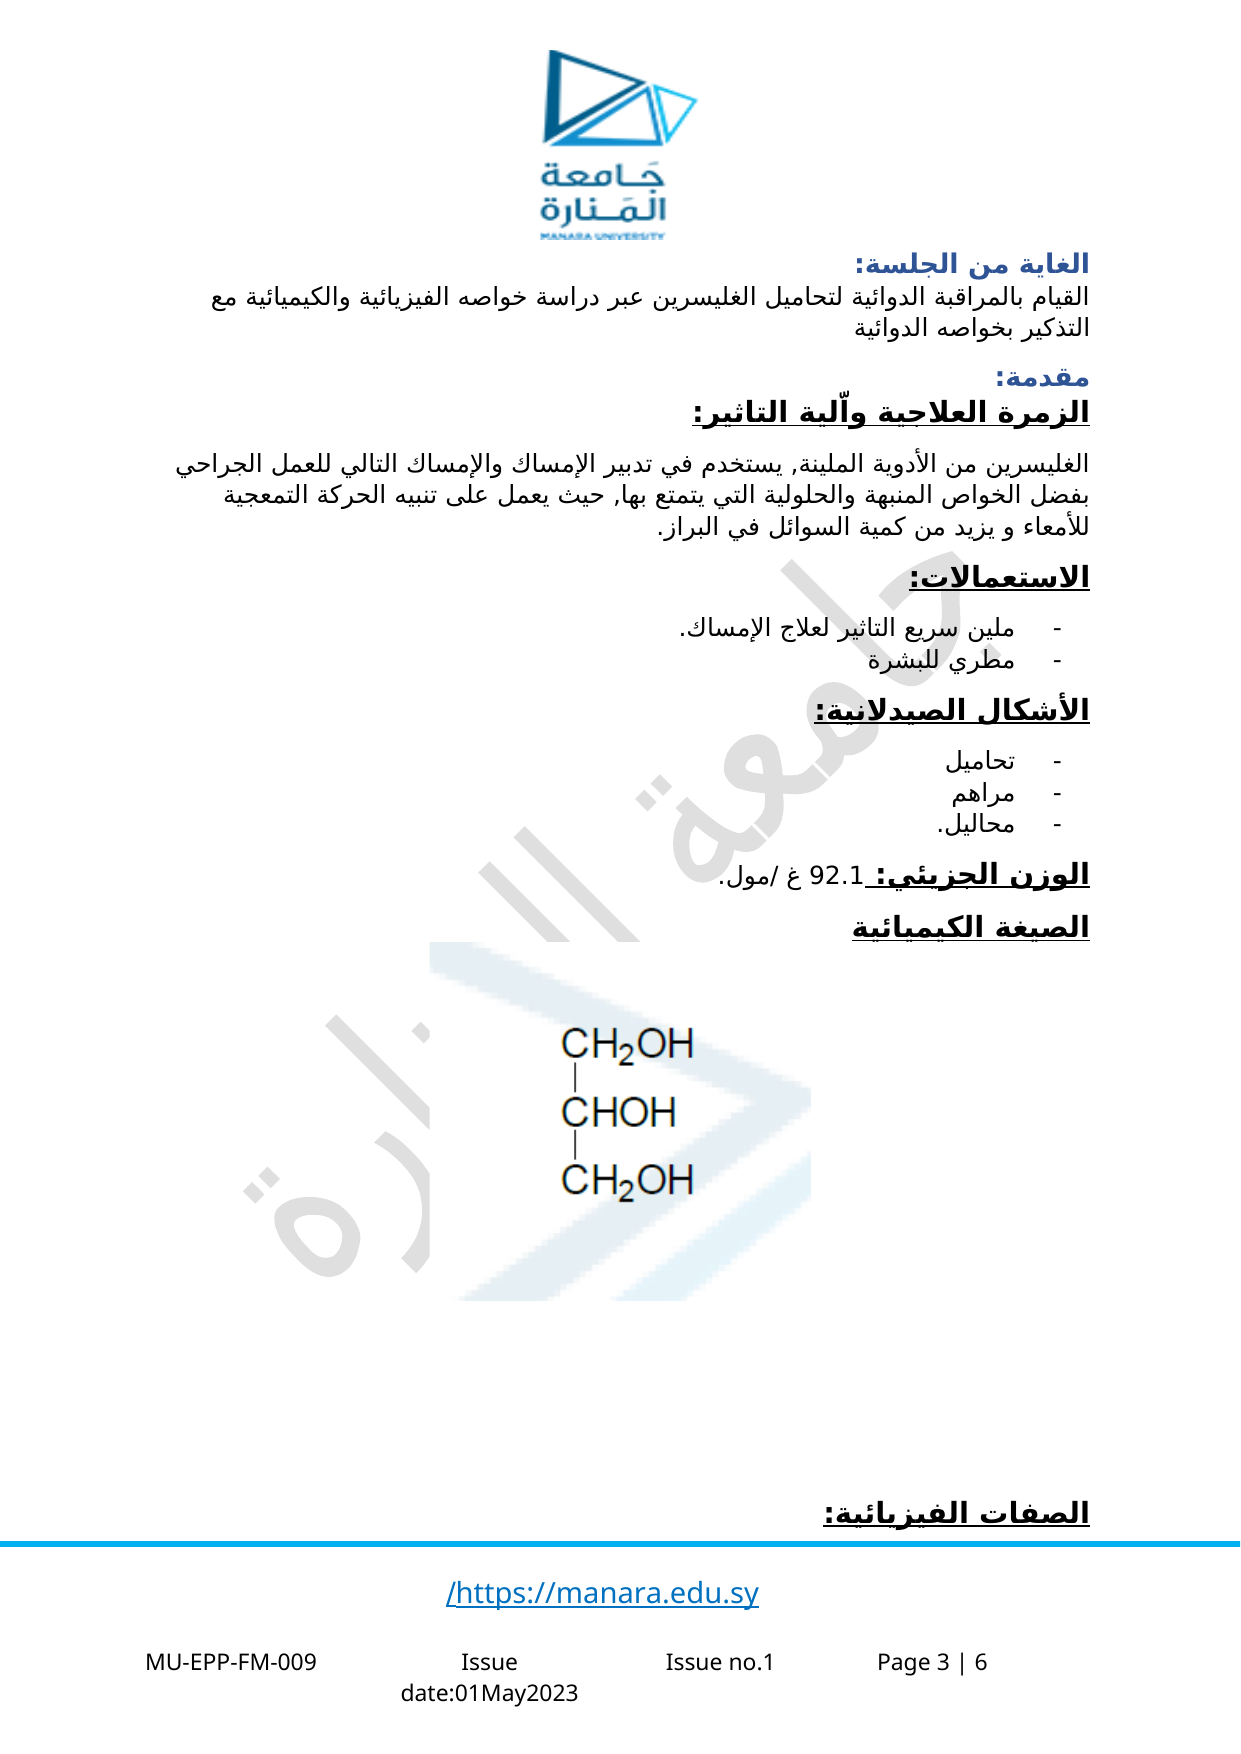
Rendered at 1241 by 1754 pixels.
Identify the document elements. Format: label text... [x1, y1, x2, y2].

text الاستعمالات: [150, 560, 1090, 594]
picture [429, 942, 811, 1301]
text الزمرة العلاجية واّلية التاثير: [150, 396, 1090, 429]
list مراهم [150, 778, 1053, 807]
text الغليسرين من الأدوية الملينة, يستخدم في تدبير الإمساك والإمساك التالي للعمل الجراحي بفضل الخواص المنبهة والحلولية التي يتمتع بها, حيث يعمل على تنبيه الحركة التمعجية للأمعاء و يزيد من كمية السوائل في البراز. [150, 449, 1090, 541]
list مطري للبشرة [150, 645, 1053, 674]
list تحاميل [150, 746, 1053, 775]
text الأشكال الصيدلانية: [150, 693, 1090, 727]
list ملين سريع التاثير لعلاج الإمساك. [150, 613, 1053, 642]
subtitle مقدمة: [150, 362, 1090, 393]
text الوزن الجزيئي: 92.1 غ /مول. [150, 857, 1090, 891]
text الصفات الفيزيائية: [150, 1496, 1090, 1530]
picture [536, 50, 704, 240]
subtitle الغاية من الجلسة: [150, 248, 1090, 279]
list محاليل. [150, 809, 1053, 838]
text القيام بالمراقبة الدوائية لتحاميل الغليسرين عبر دراسة خواصه الفيزيائية والكيميائية مع التذكير بخواصه الدوائية [150, 282, 1090, 343]
text الصيغة الكيميائية [150, 911, 1090, 944]
